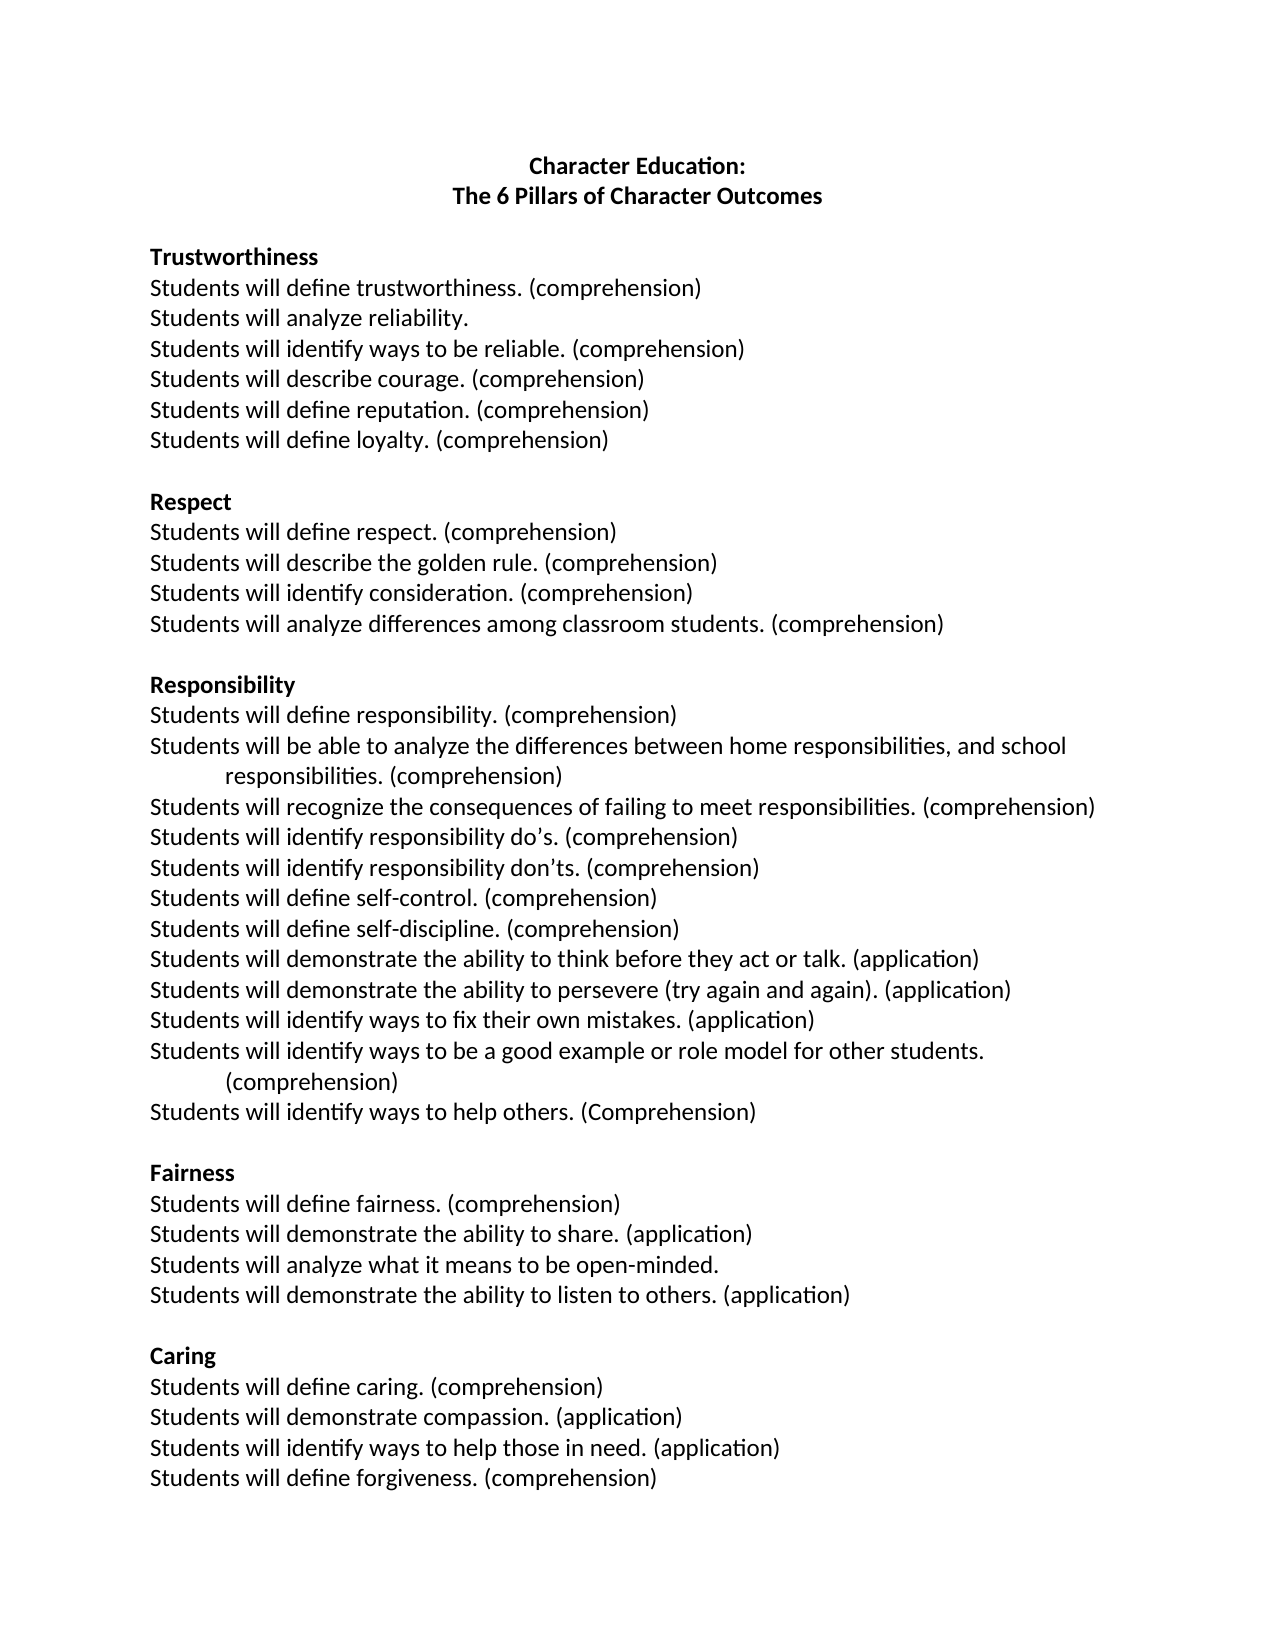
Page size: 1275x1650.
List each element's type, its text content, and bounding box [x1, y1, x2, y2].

text Students will define trustworthiness. (comprehension) [150, 272, 1125, 303]
text Students will define respect. (comprehension) [150, 516, 1125, 547]
text Students will identify ways to help others. (Comprehension) [150, 1096, 1125, 1127]
text Students will describe the golden rule. (comprehension) [150, 547, 1125, 577]
text Students will define self-discipline. (comprehension) [150, 913, 1125, 943]
text Students will identify ways to be a good example or role model for other students. (comprehension) [150, 1035, 1125, 1096]
text Students will demonstrate compassion. (application) [150, 1401, 1125, 1432]
text Students will analyze reliability. [150, 303, 1125, 333]
text Students will define responsibility. (comprehension) [150, 699, 1125, 730]
text Students will define self-control. (comprehension) [150, 882, 1125, 913]
text Students will identify responsibility do’s. (comprehension) [150, 821, 1125, 852]
text Students will identify ways to help those in need. (application) [150, 1432, 1125, 1462]
text Students will demonstrate the ability to listen to others. (application) [150, 1279, 1125, 1310]
text Students will describe courage. (comprehension) [150, 364, 1125, 394]
text Students will identify consideration. (comprehension) [150, 577, 1125, 608]
text Students will be able to analyze the differences between home responsibilities, and school responsibilities. (comprehension) [150, 730, 1125, 791]
text Caring [150, 1340, 1125, 1371]
text Students will demonstrate the ability to share. (application) [150, 1218, 1125, 1249]
text Responsibility [150, 669, 1125, 699]
text Students will identify responsibility don’ts. (comprehension) [150, 852, 1125, 882]
text Respect [150, 486, 1125, 516]
text Students will define caring. (comprehension) [150, 1371, 1125, 1401]
text Students will define fairness. (comprehension) [150, 1188, 1125, 1218]
text Students will demonstrate the ability to think before they act or talk. (application) [150, 943, 1125, 974]
text Students will identify ways to fix their own mistakes. (application) [150, 1004, 1125, 1035]
text Students will analyze what it means to be open-minded. [150, 1249, 1125, 1279]
text Fairness [150, 1157, 1125, 1188]
text Students will analyze differences among classroom students. (comprehension) [150, 608, 1125, 638]
text The 6 Pillars of Character Outcomes [150, 181, 1125, 211]
text Students will define reputation. (comprehension) [150, 394, 1125, 425]
text Character Education: [150, 150, 1125, 181]
text Students will define loyalty. (comprehension) [150, 425, 1125, 455]
text Students will demonstrate the ability to persevere (try again and again). (application) [150, 974, 1125, 1004]
text Students will recognize the consequences of failing to meet responsibilities. (comprehension) [150, 791, 1125, 821]
text Students will identify ways to be reliable. (comprehension) [150, 333, 1125, 364]
text Students will define forgiveness. (comprehension) [150, 1462, 1125, 1493]
text Trustworthiness [150, 242, 1125, 272]
